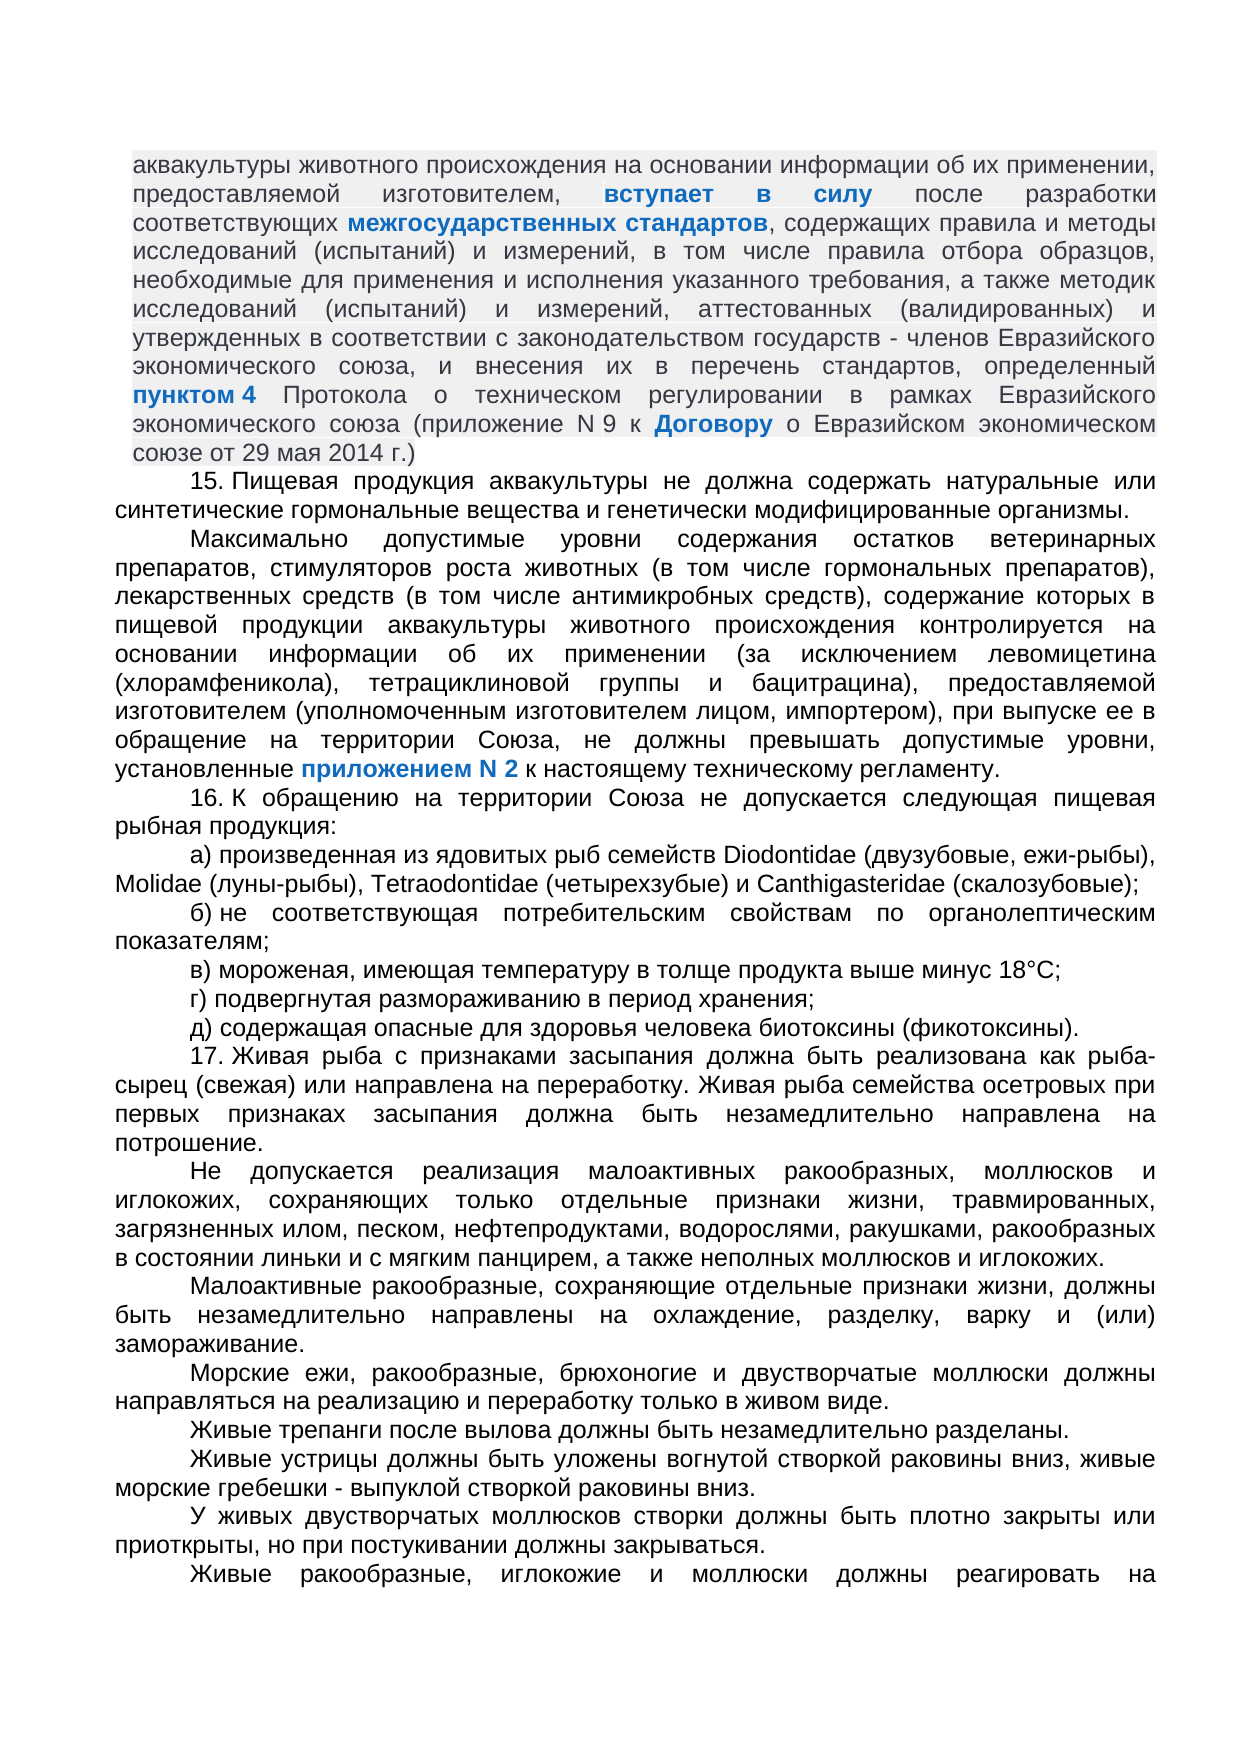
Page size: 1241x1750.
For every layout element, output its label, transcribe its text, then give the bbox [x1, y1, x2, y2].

text д) содержащая опасные для здоровья человека биотоксины (фикотоксины). [114, 1012, 1157, 1041]
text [114, 1559, 1157, 1587]
text Живые трепанги после вылова должны быть незамедлительно разделаны. [114, 1415, 1157, 1444]
text Морские ежи, ракообразные, брюхоногие и двустворчатые моллюски должны направляться на реализацию и переработку только в живом виде. [114, 1357, 1157, 1415]
text в) мороженая, имеющая температуру в толще продукта выше минус 18°С; [114, 955, 1157, 984]
text б) не соответствующая потребительским свойствам по органолептическим показателям; [114, 897, 1157, 955]
text 17. Живая рыба с признаками засыпания должна быть реализована как рыба-сырец (свежая) или направлена на переработку. Живая рыба семейства осетровых при первых признаках засыпания должна быть незамедлительно направлена на потрошение. [114, 1041, 1157, 1156]
text Живые устрицы должны быть уложены вогнутой створкой раковины вниз, живые морские гребешки - выпуклой створкой раковины вниз. [114, 1444, 1157, 1501]
text Максимально допустимые уровни содержания остатков ветеринарных препаратов, стимуляторов роста животных (в том числе гормональных препаратов), лекарственных средств (в том числе антимикробных средств), содержание которых в пищевой продукции аквакультуры животного происхождения контролируется на основании информации об их применении (за исключением левомицетина (хлорамфеникола), тетрациклиновой группы и бацитрацина), предоставляемой изготовителем (уполномоченным изготовителем лицом, импортером), при выпуске ее в обращение на территории Союза, не должны превышать допустимые уровни, установленные приложением N 2 к настоящему техническому регламенту. [114, 524, 1157, 782]
text У живых двустворчатых моллюсков створки должны быть плотно закрыты или приоткрыты, но при постукивании должны закрываться. [114, 1501, 1157, 1559]
text 16. К обращению на территории Союза не допускается следующая пищевая рыбная продукция: [114, 782, 1157, 840]
text Малоактивные ракообразные, сохраняющие отдельные признаки жизни, должны быть незамедлительно направлены на охлаждение, разделку, варку и (или) замораживание. [114, 1271, 1157, 1357]
text 15. Пищевая продукция аквакультуры не должна содержать натуральные или синтетические гормональные вещества и генетически модифицированные организмы. [114, 466, 1157, 524]
text г) подвергнутая размораживанию в период хранения; [114, 984, 1157, 1012]
text Не допускается реализация малоактивных ракообразных, моллюсков и иглокожих, сохраняющих только отдельные признаки жизни, травмированных, загрязненных илом, песком, нефтепродуктами, водорослями, ракушками, ракообразных в состоянии линьки и с мягким панцирем, а также неполных моллюсков и иглокожих. [114, 1156, 1157, 1271]
text а) произведенная из ядовитых рыб семейств Diodontidae (двузубовые, ежи-рыбы), Molidae (луны-рыбы), Tetraodontidae (четырехзубые) и Canthigasteridae (скалозубовые); [114, 840, 1157, 897]
